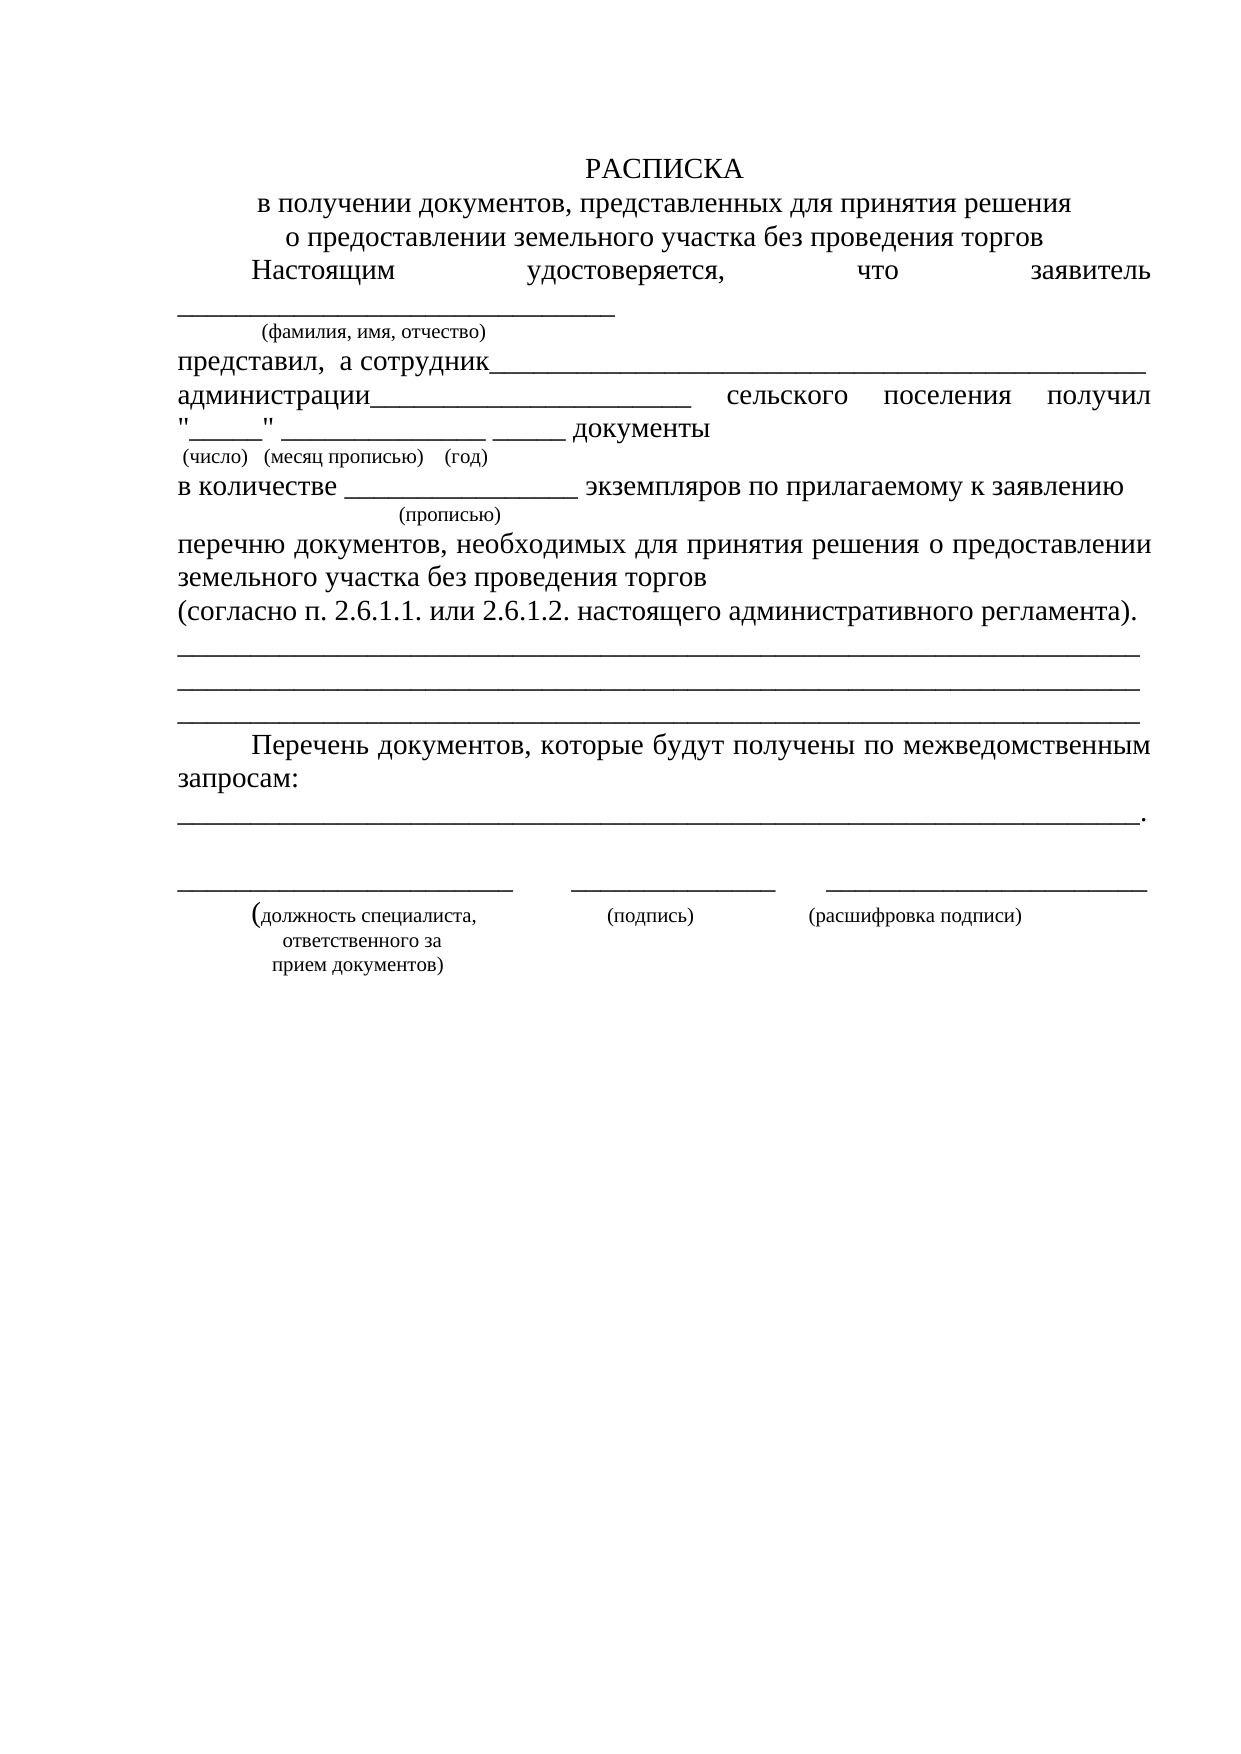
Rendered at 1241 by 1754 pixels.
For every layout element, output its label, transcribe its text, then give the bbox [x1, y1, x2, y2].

text (согласно п. 2.6.1.1. или 2.6.1.2. настоящего административного регламента). [177, 593, 1152, 626]
text Перечень документов, которые будут получены по межведомственным запросам: __________________________________________________________________. [177, 727, 1152, 828]
text _______________________ ______________ ______________________ [177, 861, 1152, 895]
text в получении документов, представленных для принятия решения [177, 185, 1152, 219]
text РАСПИСКА [177, 152, 1152, 185]
text (число) (месяц прописью) (год) [177, 444, 1152, 468]
text (прописью) [177, 502, 1152, 526]
text в количестве ________________ экземпляров по прилагаемому к заявлению [177, 468, 1152, 502]
text __________________________________________________________________ [177, 626, 1152, 660]
text прием документов) [177, 952, 1152, 976]
text (должность специалиста, (подпись) (расшифровка подписи) [177, 895, 1152, 928]
text Настоящим удостоверяется, что заявитель ______________________________ [177, 252, 1152, 319]
text администрации______________________ сельского поселения получил "_____" ______________ _____ документы [177, 377, 1152, 444]
text представил, а сотрудник_____________________________________________ [177, 343, 1152, 377]
text о предоставлении земельного участка без проведения торгов [177, 219, 1152, 252]
text перечню документов, необходимых для принятия решения о предоставлении земельного участка без проведения торгов [177, 526, 1152, 593]
text __________________________________________________________________ [177, 660, 1152, 693]
text (фамилия, имя, отчество) [177, 319, 1152, 343]
text ответственного за [177, 928, 1152, 952]
text __________________________________________________________________ [177, 693, 1152, 727]
